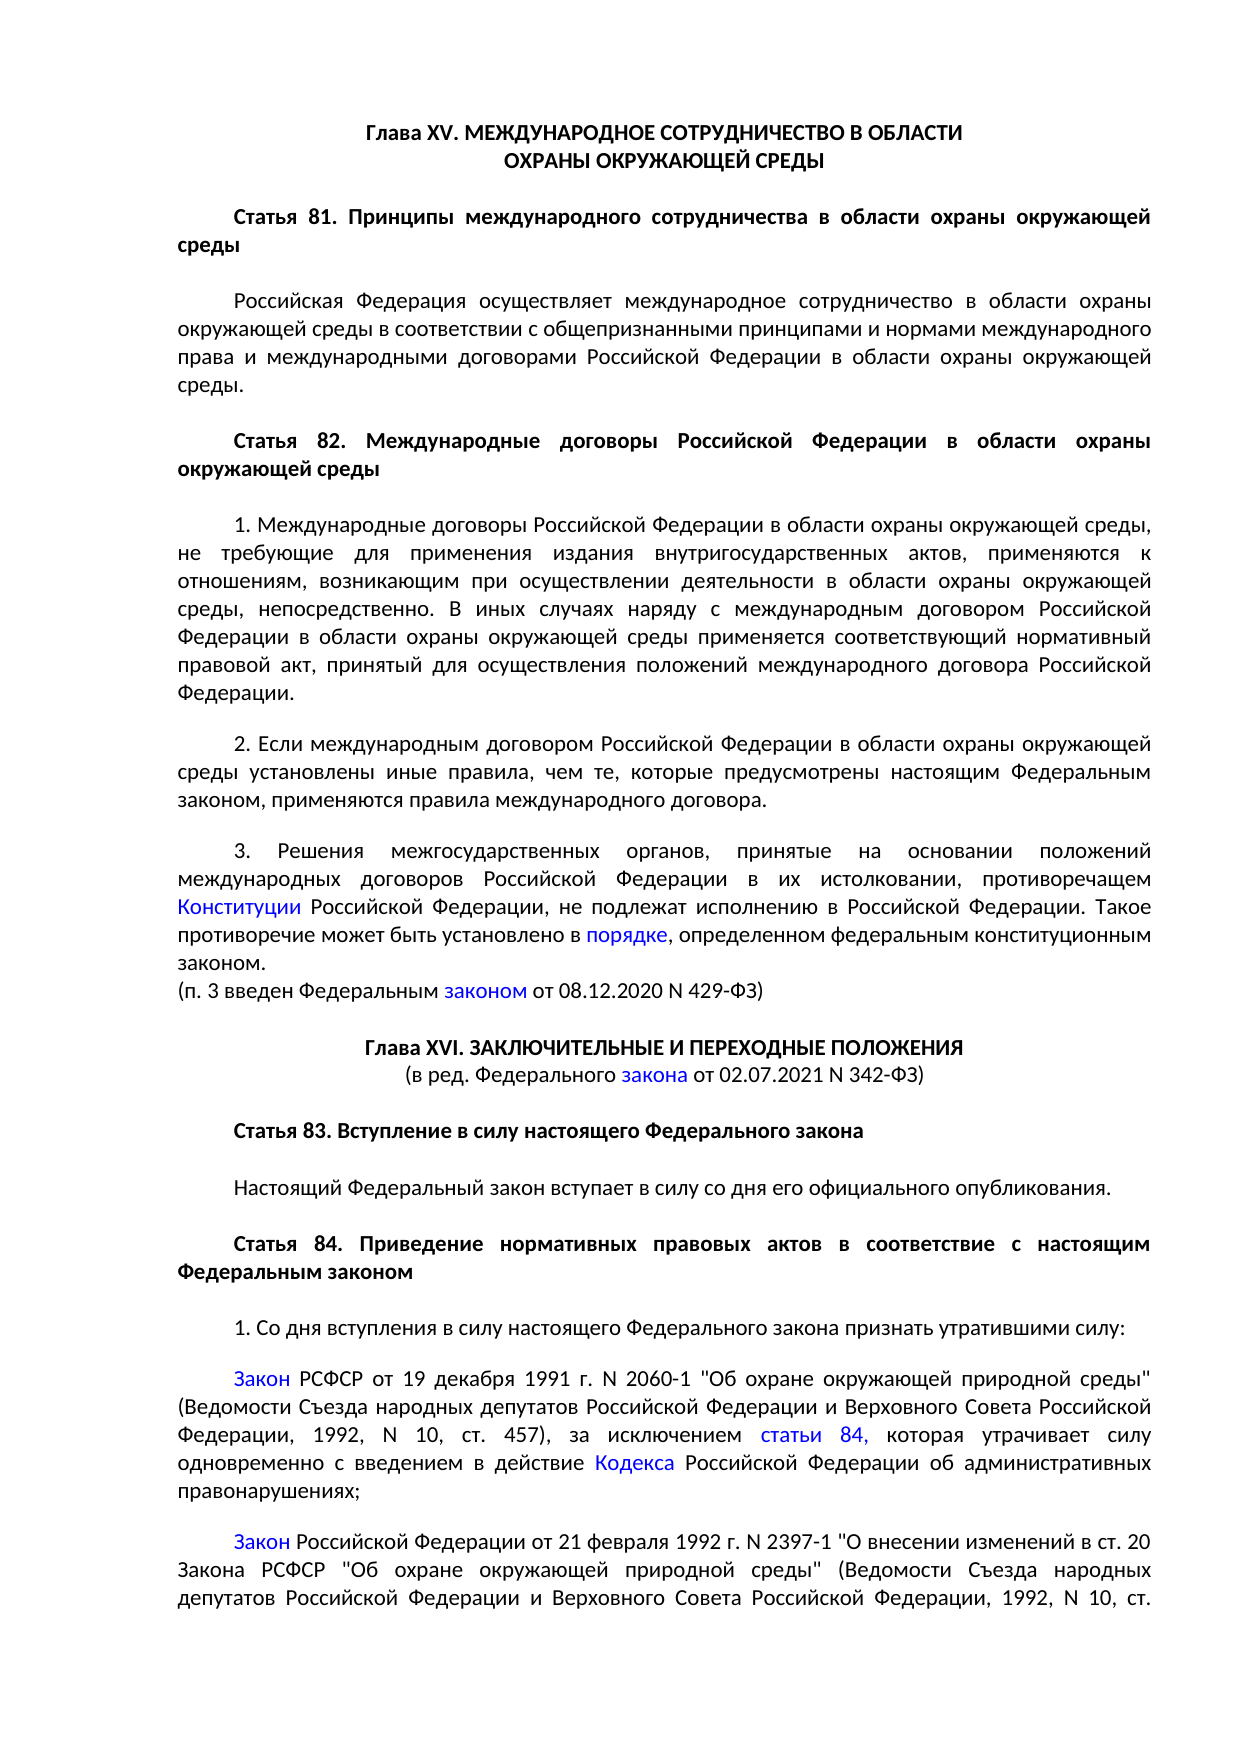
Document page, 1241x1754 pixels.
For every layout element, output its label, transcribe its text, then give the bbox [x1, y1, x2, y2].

text 3. Решения межгосударственных органов, принятые на основании положений международных договоров Российской Федерации в их истолковании, противоречащем Конституции Российской Федерации, не подлежат исполнению в Российской Федерации. Такое противоречие может быть установлено в порядке, определенном федеральным конституционным законом. [177, 836, 1152, 977]
title Глава XVI. ЗАКЛЮЧИТЕЛЬНЫЕ И ПЕРЕХОДНЫЕ ПОЛОЖЕНИЯ [177, 1033, 1152, 1061]
text Российская Федерация осуществляет международное сотрудничество в области охраны окружающей среды в соответствии с общепризнанными принципами и нормами международного права и международными договорами Российской Федерации в области охраны окружающей среды. [177, 286, 1152, 398]
text (в ред. Федерального закона от 02.07.2021 N 342-ФЗ) [177, 1061, 1152, 1089]
text Настоящий Федеральный закон вступает в силу со дня его официального опубликования. [177, 1173, 1152, 1201]
title Статья 81. Принципы международного сотрудничества в области охраны окружающей среды [177, 202, 1152, 258]
title ОХРАНЫ ОКРУЖАЮЩЕЙ СРЕДЫ [177, 146, 1152, 174]
text 2. Если международным договором Российской Федерации в области охраны окружающей среды установлены иные правила, чем те, которые предусмотрены настоящим Федеральным законом, применяются правила международного договора. [177, 729, 1152, 813]
text Закон РСФСР от 19 декабря 1991 г. N 2060-1 "Об охране окружающей природной среды" (Ведомости Съезда народных депутатов Российской Федерации и Верховного Совета Российской Федерации, 1992, N 10, ст. 457), за исключением статьи 84, которая утрачивает силу одновременно с введением в действие Кодекса Российской Федерации об административных правонарушениях; [177, 1364, 1152, 1504]
title Статья 83. Вступление в силу настоящего Федерального закона [177, 1117, 1152, 1145]
text (п. 3 введен Федеральным законом от 08.12.2020 N 429-ФЗ) [177, 977, 1152, 1004]
title Статья 82. Международные договоры Российской Федерации в области охраны окружающей среды [177, 426, 1152, 482]
text 1. Со дня вступления в силу настоящего Федерального закона признать утратившими силу: [177, 1313, 1152, 1341]
text 1. Международные договоры Российской Федерации в области охраны окружающей среды, не требующие для применения издания внутригосударственных актов, применяются к отношениям, возникающим при осуществлении деятельности в области охраны окружающей среды, непосредственно. В иных случаях наряду с международным договором Российской Федерации в области охраны окружающей среды применяется соответствующий нормативный правовой акт, принятый для осуществления положений международного договора Российской Федерации. [177, 510, 1152, 707]
title Глава XV. МЕЖДУНАРОДНОЕ СОТРУДНИЧЕСТВО В ОБЛАСТИ [177, 118, 1152, 146]
title Статья 84. Приведение нормативных правовых актов в соответствие с настоящим Федеральным законом [177, 1229, 1152, 1285]
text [177, 1527, 1152, 1611]
